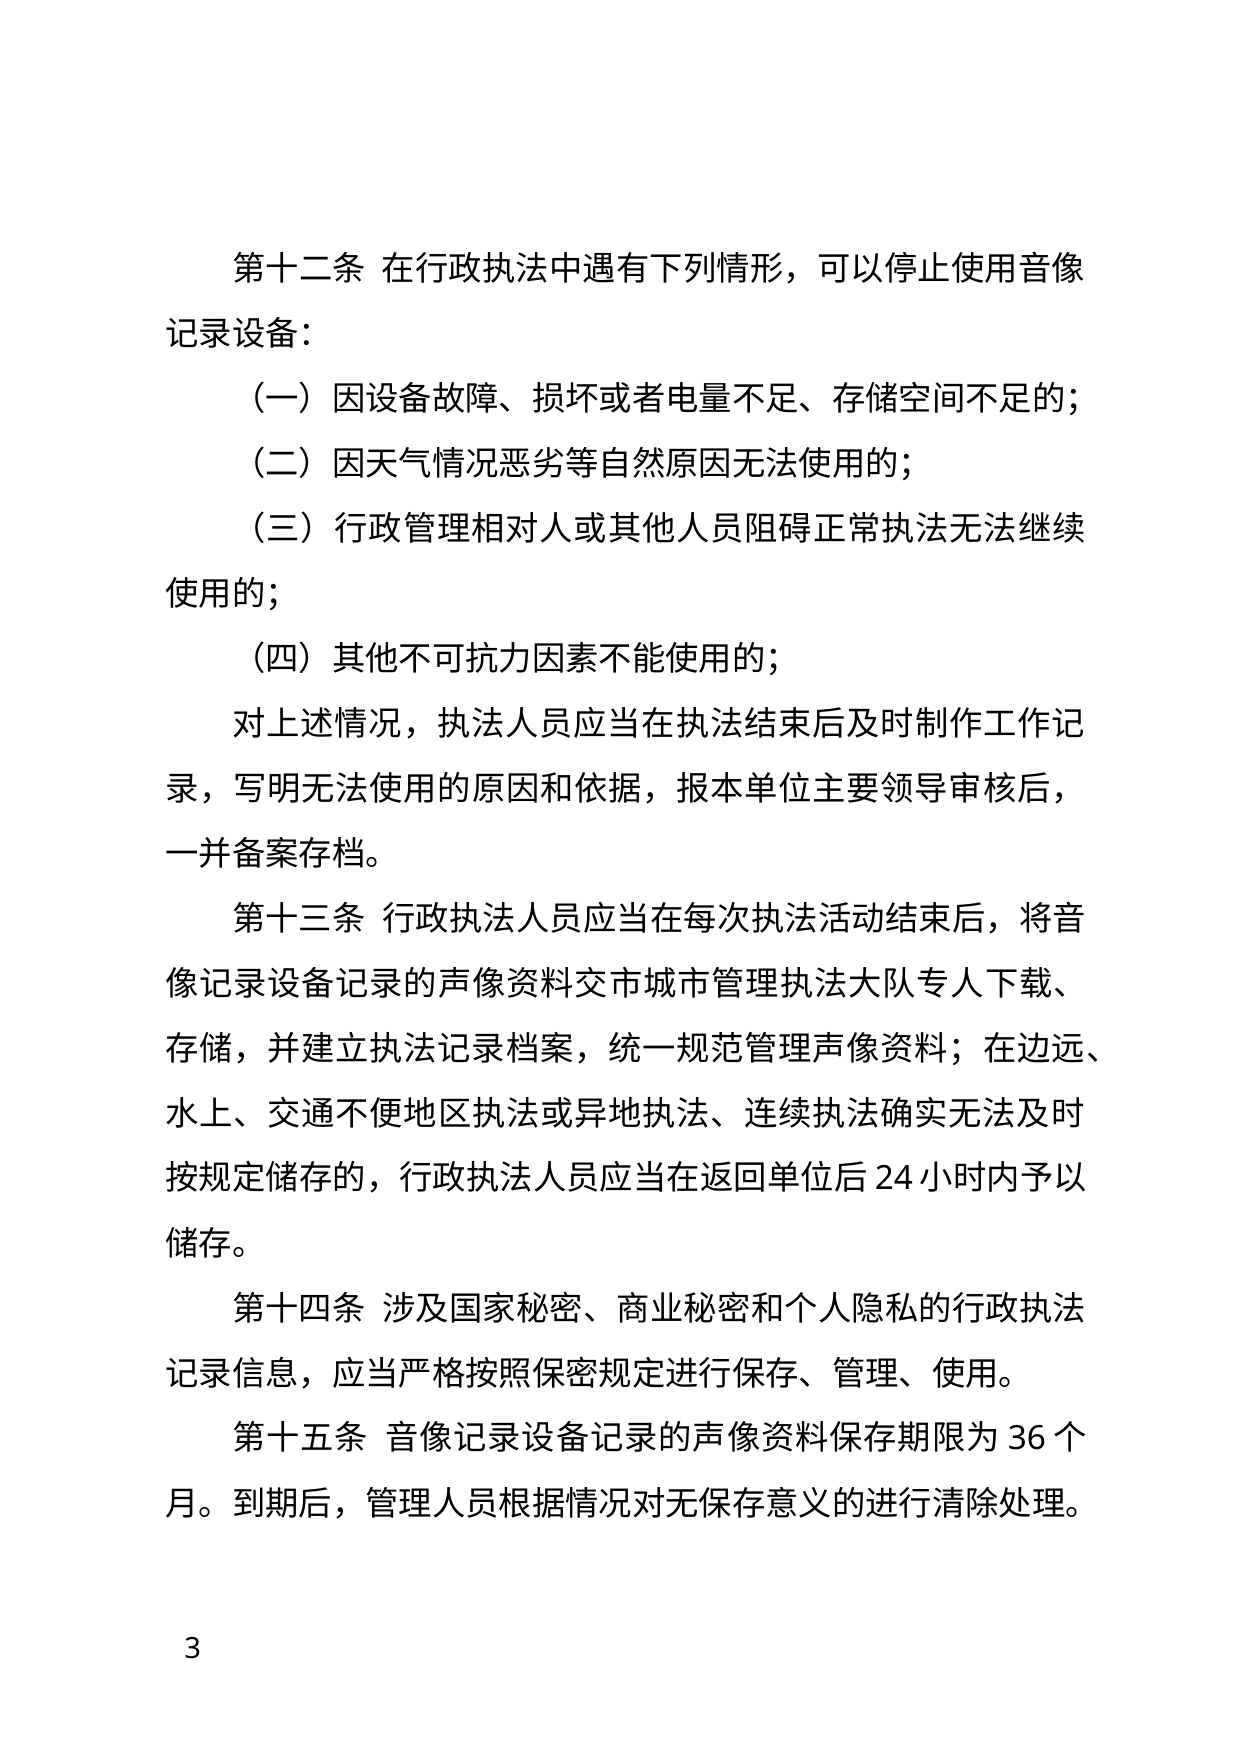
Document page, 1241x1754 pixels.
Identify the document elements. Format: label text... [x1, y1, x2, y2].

text 第十二条 在行政执法中遇有下列情形，可以停止使用音像记录设备： [165, 233, 1087, 363]
text （二）因天气情况恶劣等自然原因无法使用的； [165, 428, 1087, 493]
text 对上述情况，执法人员应当在执法结束后及时制作工作记录，写明无法使用的原因和依据，报本单位主要领导审核后，一并备案存档。 [165, 688, 1087, 883]
text （三）行政管理相对人或其他人员阻碍正常执法无法继续使用的； [165, 493, 1087, 623]
list 行政执法人员应当在每次执法活动结束后，将音像记录设备记录的声像资料交市城市管理执法大队专人下载、存储，并建立执法记录档案，统一规范管理声像资料；在边远、水上、交通不便地区执法或异地执法、连续执法确实无法及时按规定储存的，行政执法人员应当在返回单位后24小时内予以储存。 [165, 883, 1087, 1273]
text （一）因设备故障、损坏或者电量不足、存储空间不足的； [165, 363, 1087, 428]
text 第十五条 音像记录设备记录的声像资料保存期限为36个月。到期后，管理人员根据情况对无保存意义的进行清除处理。 [165, 1403, 1087, 1533]
list 涉及国家秘密、商业秘密和个人隐私的行政执法记录信息，应当严格按照保密规定进行保存、管理、使用。 [165, 1273, 1087, 1403]
text （四）其他不可抗力因素不能使用的； [165, 623, 1087, 688]
